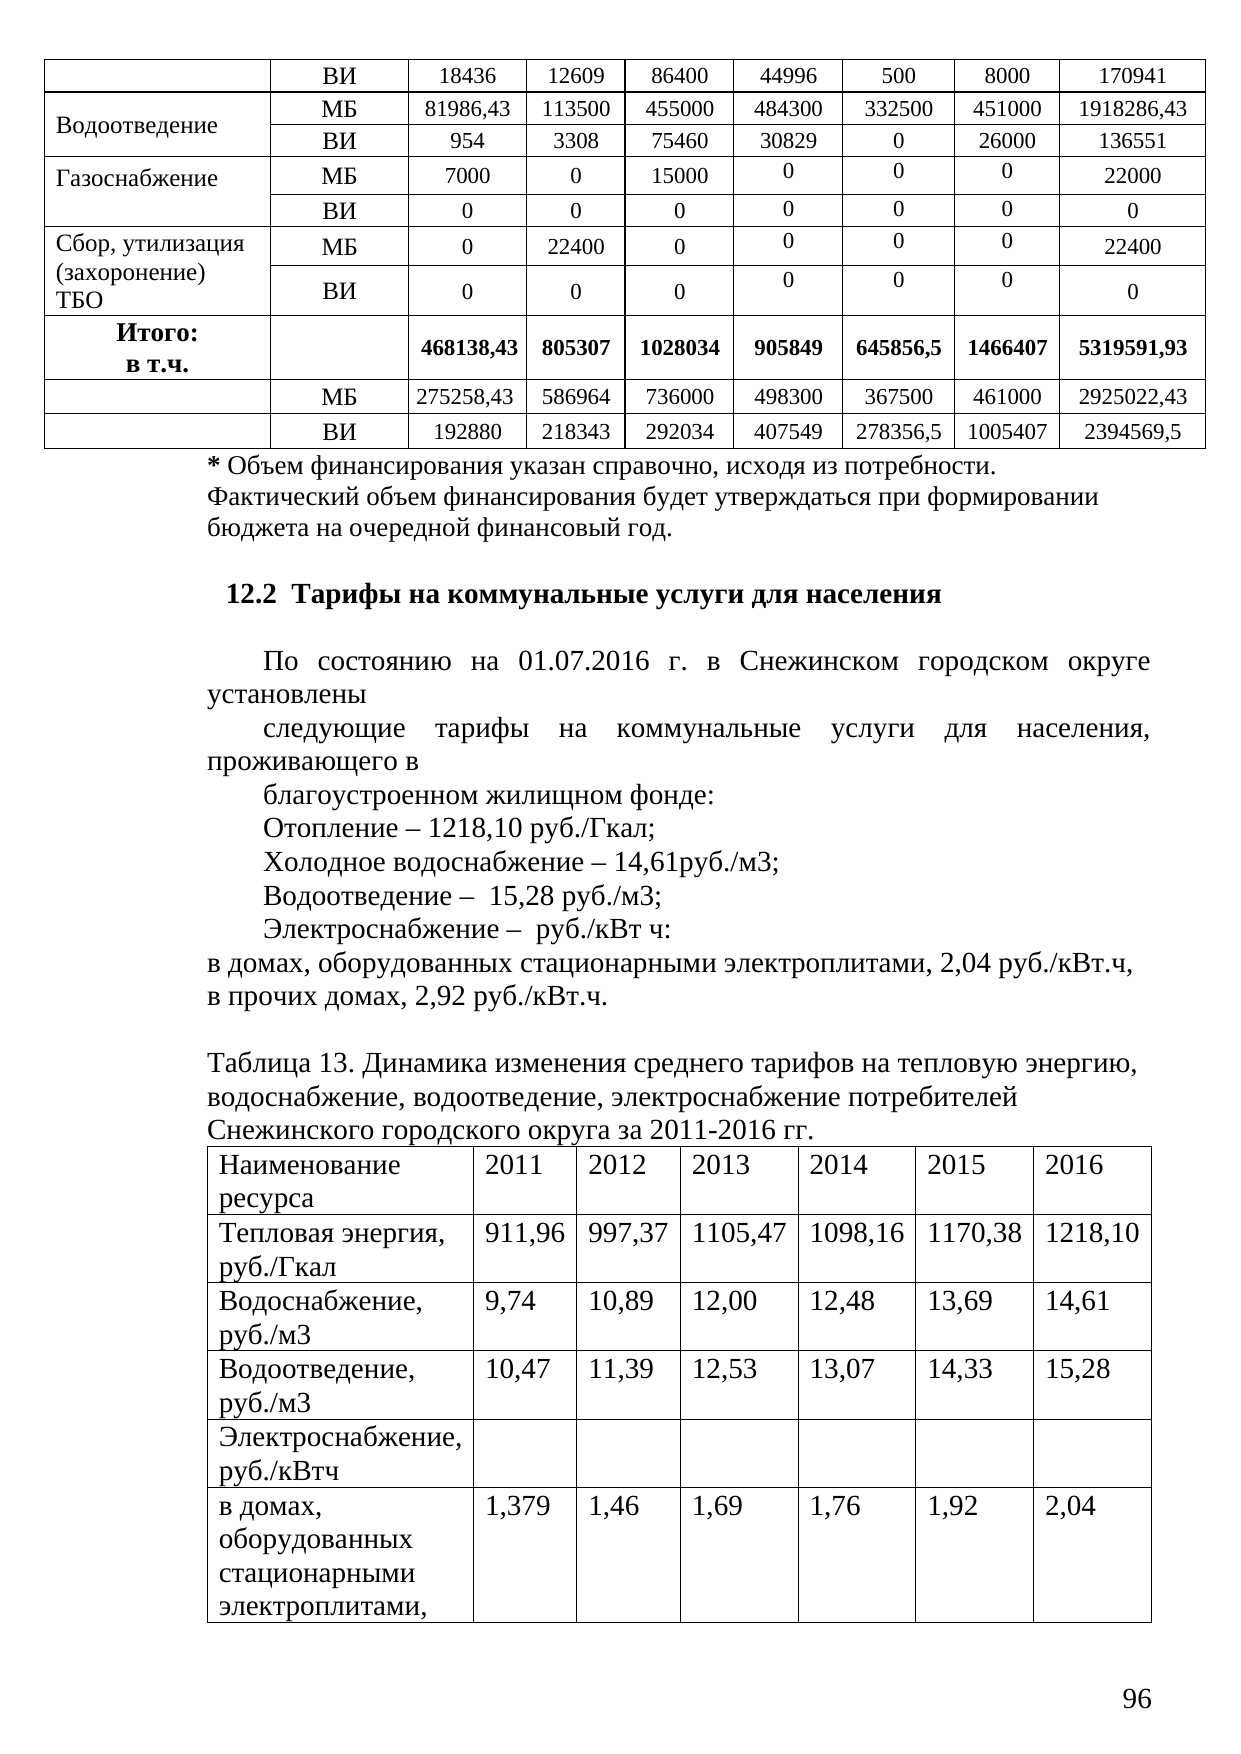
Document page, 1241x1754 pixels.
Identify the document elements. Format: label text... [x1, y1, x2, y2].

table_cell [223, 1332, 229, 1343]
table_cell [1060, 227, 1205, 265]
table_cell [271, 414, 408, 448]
text Отопление – 1218,10 руб./Гкал; [207, 811, 1152, 844]
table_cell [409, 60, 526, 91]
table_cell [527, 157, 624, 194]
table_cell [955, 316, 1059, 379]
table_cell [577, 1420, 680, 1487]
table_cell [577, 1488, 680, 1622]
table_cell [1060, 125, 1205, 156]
text По состоянию на 01.07.2016 г. в Снежинском городском округе установлены [207, 643, 1152, 710]
text Водоотведение – 15,28 руб./м3; [207, 878, 1152, 911]
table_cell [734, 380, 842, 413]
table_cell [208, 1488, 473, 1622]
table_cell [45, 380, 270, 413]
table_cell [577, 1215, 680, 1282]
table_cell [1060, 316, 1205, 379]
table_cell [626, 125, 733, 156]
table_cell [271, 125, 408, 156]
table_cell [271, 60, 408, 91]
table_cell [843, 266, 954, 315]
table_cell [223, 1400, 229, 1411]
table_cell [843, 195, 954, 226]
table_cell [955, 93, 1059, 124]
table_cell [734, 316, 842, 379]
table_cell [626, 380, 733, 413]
text Холодное водоснабжение – 14,61руб./м3; [207, 844, 1152, 878]
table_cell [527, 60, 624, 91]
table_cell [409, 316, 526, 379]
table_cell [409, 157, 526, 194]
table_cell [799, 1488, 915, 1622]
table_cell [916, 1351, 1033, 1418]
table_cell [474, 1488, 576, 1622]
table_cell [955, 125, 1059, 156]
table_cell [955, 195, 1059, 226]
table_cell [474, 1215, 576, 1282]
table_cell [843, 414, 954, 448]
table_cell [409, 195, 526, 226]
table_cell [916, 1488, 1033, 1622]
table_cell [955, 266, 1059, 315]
text следующие тарифы на коммунальные услуги для населения, проживающего в [207, 710, 1152, 777]
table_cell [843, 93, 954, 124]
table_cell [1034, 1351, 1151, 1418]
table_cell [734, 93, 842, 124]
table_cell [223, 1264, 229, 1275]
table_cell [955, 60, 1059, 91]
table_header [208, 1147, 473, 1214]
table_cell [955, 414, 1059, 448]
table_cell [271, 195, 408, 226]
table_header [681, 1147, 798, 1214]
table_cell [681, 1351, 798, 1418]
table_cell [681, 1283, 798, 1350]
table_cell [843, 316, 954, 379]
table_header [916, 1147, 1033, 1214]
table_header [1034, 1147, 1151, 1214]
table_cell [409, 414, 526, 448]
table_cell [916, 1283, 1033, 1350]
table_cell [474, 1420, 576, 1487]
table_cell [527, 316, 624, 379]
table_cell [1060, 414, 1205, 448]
text * Объем финансирования указан справочно, исходя из потребности. Фактический объем финансирования будет утверждаться при формировании бюджета на очередной финансовый год. [207, 449, 1152, 542]
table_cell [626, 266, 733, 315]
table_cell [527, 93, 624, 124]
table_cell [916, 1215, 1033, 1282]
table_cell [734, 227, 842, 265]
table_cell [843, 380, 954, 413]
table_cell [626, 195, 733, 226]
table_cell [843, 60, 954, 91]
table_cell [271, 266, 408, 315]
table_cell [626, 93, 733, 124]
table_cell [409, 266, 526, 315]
text 12.2 Тарифы на коммунальные услуги для населения [226, 576, 1152, 609]
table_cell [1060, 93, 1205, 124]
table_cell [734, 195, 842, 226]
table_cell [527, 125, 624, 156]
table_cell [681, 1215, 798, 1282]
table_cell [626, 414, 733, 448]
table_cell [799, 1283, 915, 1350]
text Электроснабжение – руб./кВт ч: [207, 911, 1152, 945]
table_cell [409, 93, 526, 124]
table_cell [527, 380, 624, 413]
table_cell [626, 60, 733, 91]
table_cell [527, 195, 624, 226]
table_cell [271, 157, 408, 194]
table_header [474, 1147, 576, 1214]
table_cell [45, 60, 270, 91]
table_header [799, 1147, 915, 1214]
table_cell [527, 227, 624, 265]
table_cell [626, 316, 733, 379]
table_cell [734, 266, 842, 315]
text благоустроенном жилищном фонде: [207, 777, 1152, 811]
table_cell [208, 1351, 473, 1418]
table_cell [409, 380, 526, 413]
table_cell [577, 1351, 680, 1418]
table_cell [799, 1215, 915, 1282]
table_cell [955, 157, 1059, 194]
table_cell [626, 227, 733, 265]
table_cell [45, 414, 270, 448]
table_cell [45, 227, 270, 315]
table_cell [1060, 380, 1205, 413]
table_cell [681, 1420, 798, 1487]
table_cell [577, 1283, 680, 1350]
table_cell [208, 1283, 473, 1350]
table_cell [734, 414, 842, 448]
text в прочих домах, 2,92 руб./кВт.ч. [207, 978, 1152, 1012]
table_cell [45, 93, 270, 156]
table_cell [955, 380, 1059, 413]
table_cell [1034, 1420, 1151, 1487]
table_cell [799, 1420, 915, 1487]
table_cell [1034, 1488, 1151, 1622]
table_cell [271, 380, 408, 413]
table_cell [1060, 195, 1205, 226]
text Таблица 13. Динамика изменения среднего тарифов на тепловую энергию, водоснабжение, водоотведение, электроснабжение потребителей Снежинского городского округа за 2011-2016 гг. [207, 1045, 1152, 1146]
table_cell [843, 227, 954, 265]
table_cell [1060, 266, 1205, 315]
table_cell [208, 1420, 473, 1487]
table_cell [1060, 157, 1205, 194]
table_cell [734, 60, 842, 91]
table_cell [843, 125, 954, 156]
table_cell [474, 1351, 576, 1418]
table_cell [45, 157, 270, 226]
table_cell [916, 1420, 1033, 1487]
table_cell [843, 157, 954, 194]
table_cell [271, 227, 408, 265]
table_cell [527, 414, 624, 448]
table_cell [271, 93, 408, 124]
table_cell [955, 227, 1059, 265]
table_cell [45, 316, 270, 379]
text в домах, оборудованных стационарными электроплитами, 2,04 руб./кВт.ч, [207, 945, 1152, 978]
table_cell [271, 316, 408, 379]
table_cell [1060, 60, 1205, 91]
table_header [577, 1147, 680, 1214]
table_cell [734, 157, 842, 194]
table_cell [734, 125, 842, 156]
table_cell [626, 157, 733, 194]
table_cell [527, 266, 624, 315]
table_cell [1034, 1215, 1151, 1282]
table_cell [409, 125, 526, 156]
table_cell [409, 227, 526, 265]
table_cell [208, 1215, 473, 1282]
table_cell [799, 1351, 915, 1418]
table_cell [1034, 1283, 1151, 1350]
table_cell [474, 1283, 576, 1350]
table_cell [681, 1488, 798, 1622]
